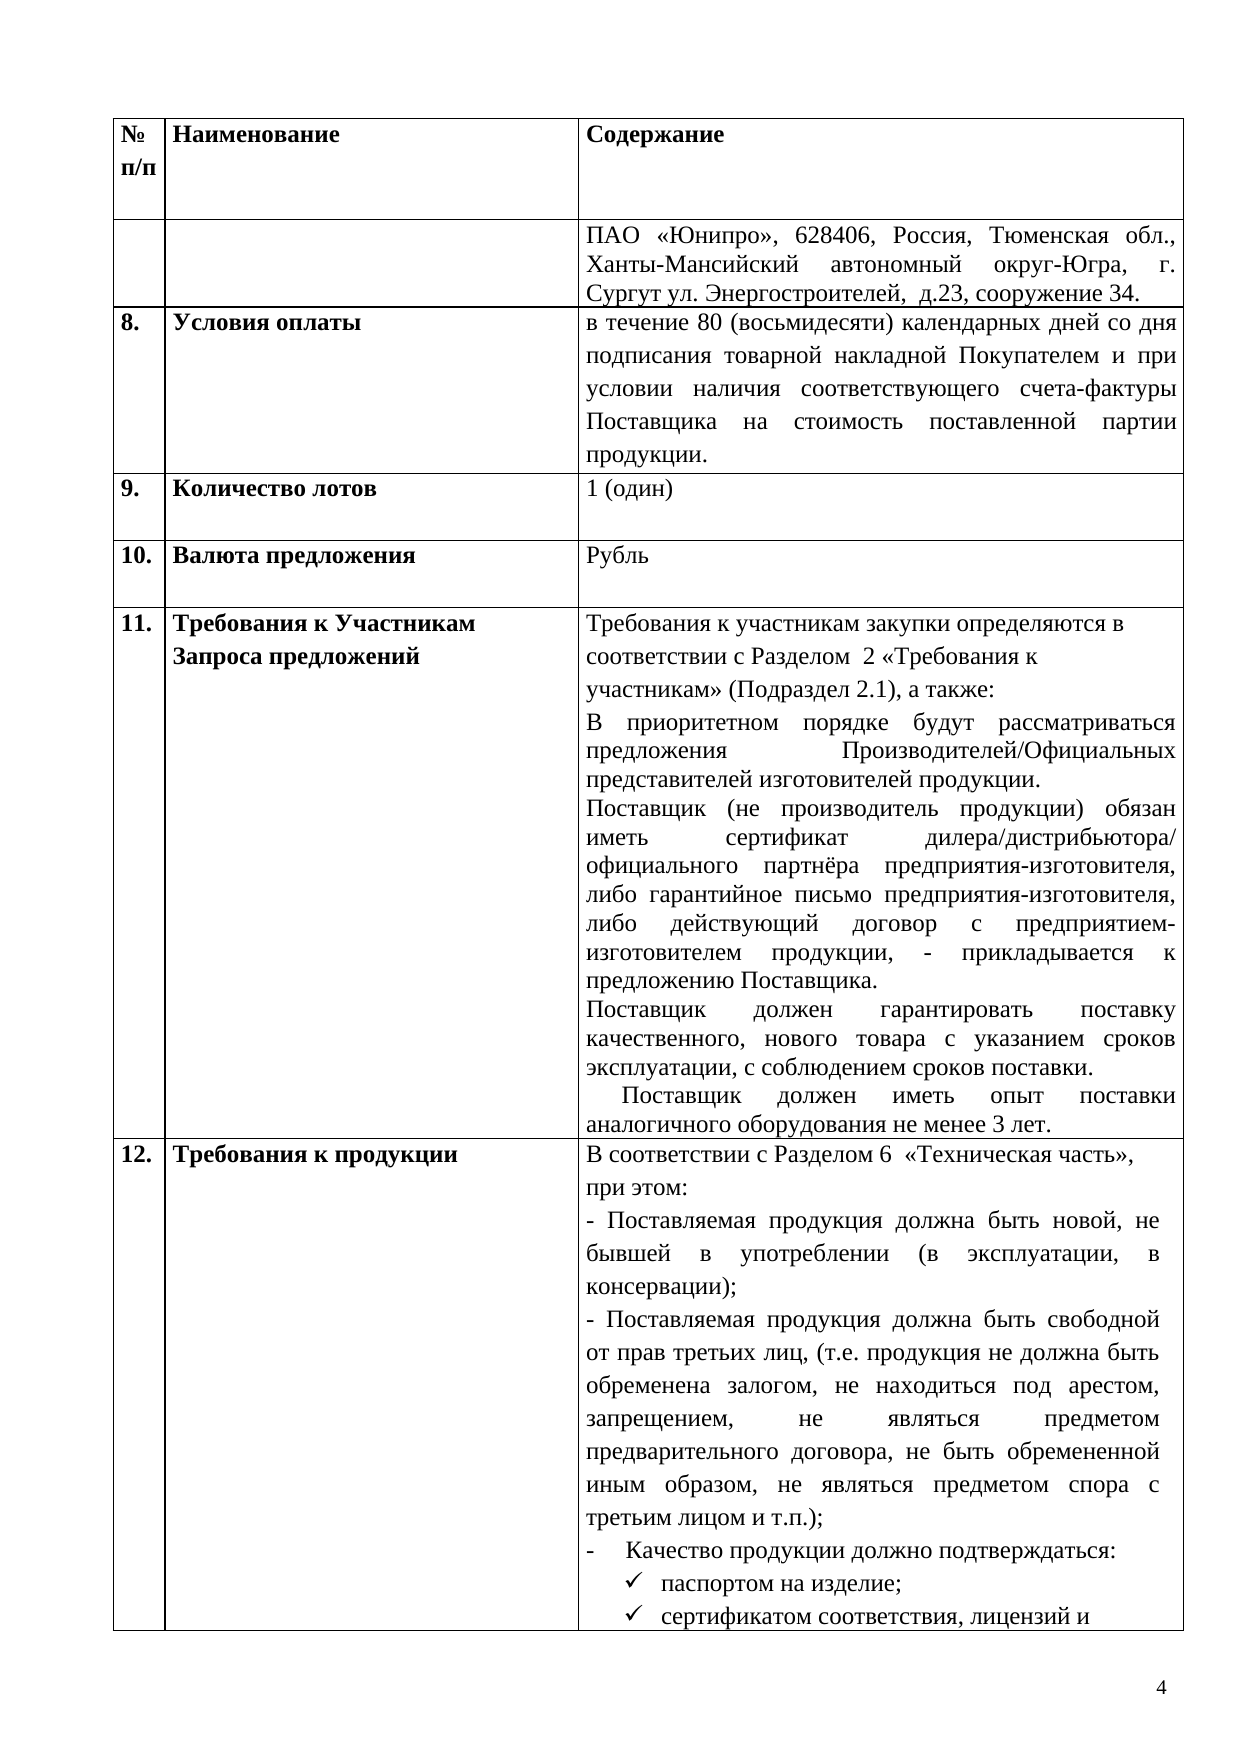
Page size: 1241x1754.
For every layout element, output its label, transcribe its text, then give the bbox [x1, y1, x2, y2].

table_cell 1 (один) [579, 474, 1183, 539]
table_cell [166, 220, 578, 306]
table_cell Требования к участникам закупки определяются в соответствии с Разделом 2 «Требования к участникам» (Подраздел 2.1), а также: В приоритетном порядке будут рассматриваться предложения Производителей/Официальных представителей изготовителей продукции. Поставщик (не производитель продукции) обязан иметь сертификат дилера/дистрибьютора/ официального партнёра предприятия-изготовителя, либо гарантийное письмо предприятия-изготовителя, либо действующий договор с предприятием-изготовителем продукции, - прикладывается к предложению Поставщика. Поставщик должен гарантировать поставку качественного, нового товара с указанием сроков эксплуатации, с соблюдением сроков поставки. Поставщик должен иметь опыт поставки аналогичного оборудования не менее 3 лет. [579, 608, 1183, 1138]
table_cell [114, 608, 164, 1138]
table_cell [579, 1139, 1183, 1630]
table_cell Условия оплаты [166, 308, 578, 472]
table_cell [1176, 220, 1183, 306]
table_cell [114, 220, 164, 306]
table_cell [114, 474, 164, 539]
table_cell [114, 1139, 164, 1630]
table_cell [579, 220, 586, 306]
table_cell [114, 308, 164, 472]
table_header Содержание [579, 119, 1183, 219]
table_header Наименование [166, 119, 578, 219]
table_cell Требования к Участникам Запроса предложений [166, 608, 578, 1138]
table_cell Рубль [579, 541, 1183, 607]
table_cell в течение 80 (восьмидесяти) календарных дней со дня подписания товарной накладной Покупателем и при условии наличия соответствующего счета-фактуры Поставщика на стоимость поставленной партии продукции. [579, 308, 1183, 472]
table_cell [114, 541, 164, 607]
table_cell Валюта предложения [166, 541, 578, 607]
table_cell Количество лотов [166, 474, 578, 539]
table_header № п/п п [114, 119, 164, 219]
table_cell Требования к продукции [166, 1139, 578, 1630]
